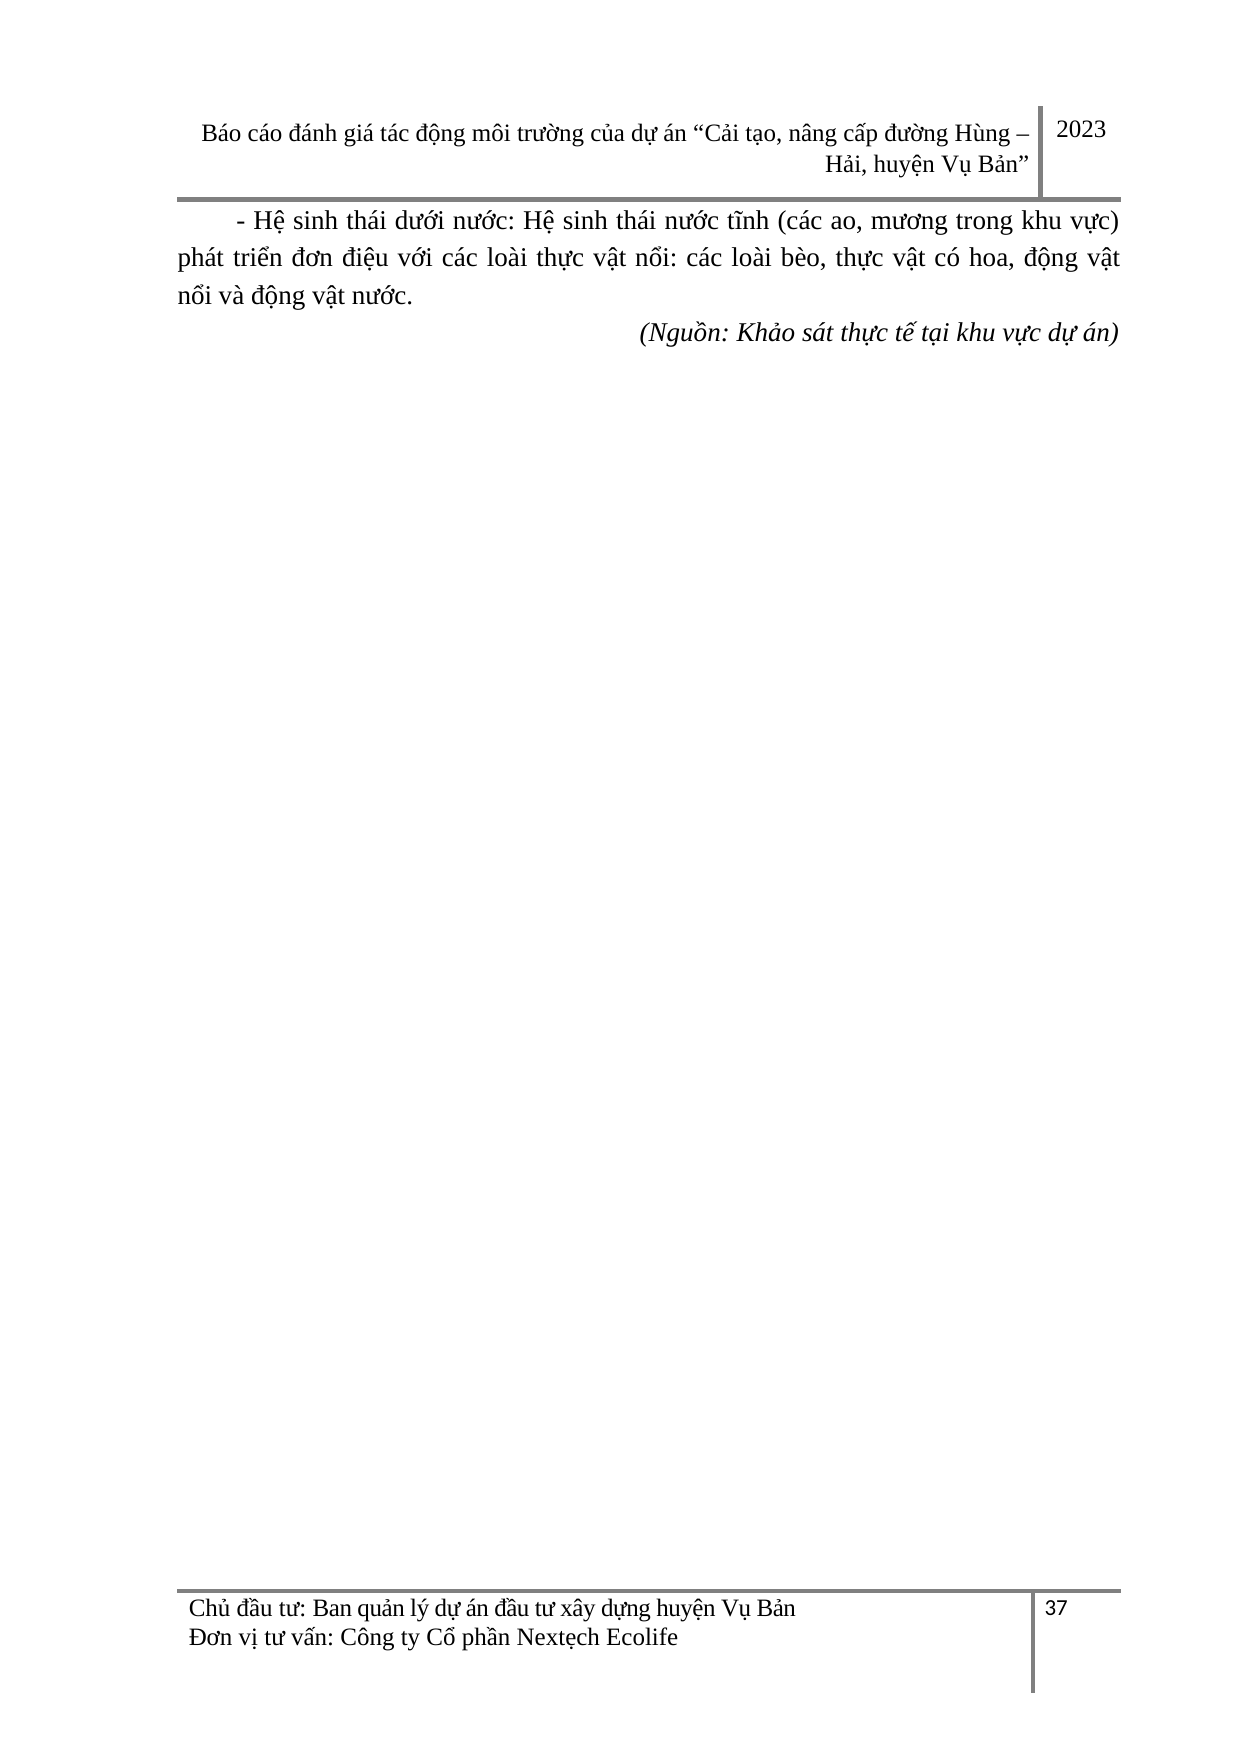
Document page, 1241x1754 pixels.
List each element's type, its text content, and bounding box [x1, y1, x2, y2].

text - Hệ sinh thái dưới nước: Hệ sinh thái nước tĩnh (các ao, mương trong khu vực) phát triển đơn điệu với các loài thực vật nổi: các loài bèo, thực vật có hoa, động vật nổi và động vật nước. [177, 204, 1121, 310]
text (Nguồn: Khảo sát thực tế tại khu vực dự án) [177, 316, 1121, 347]
